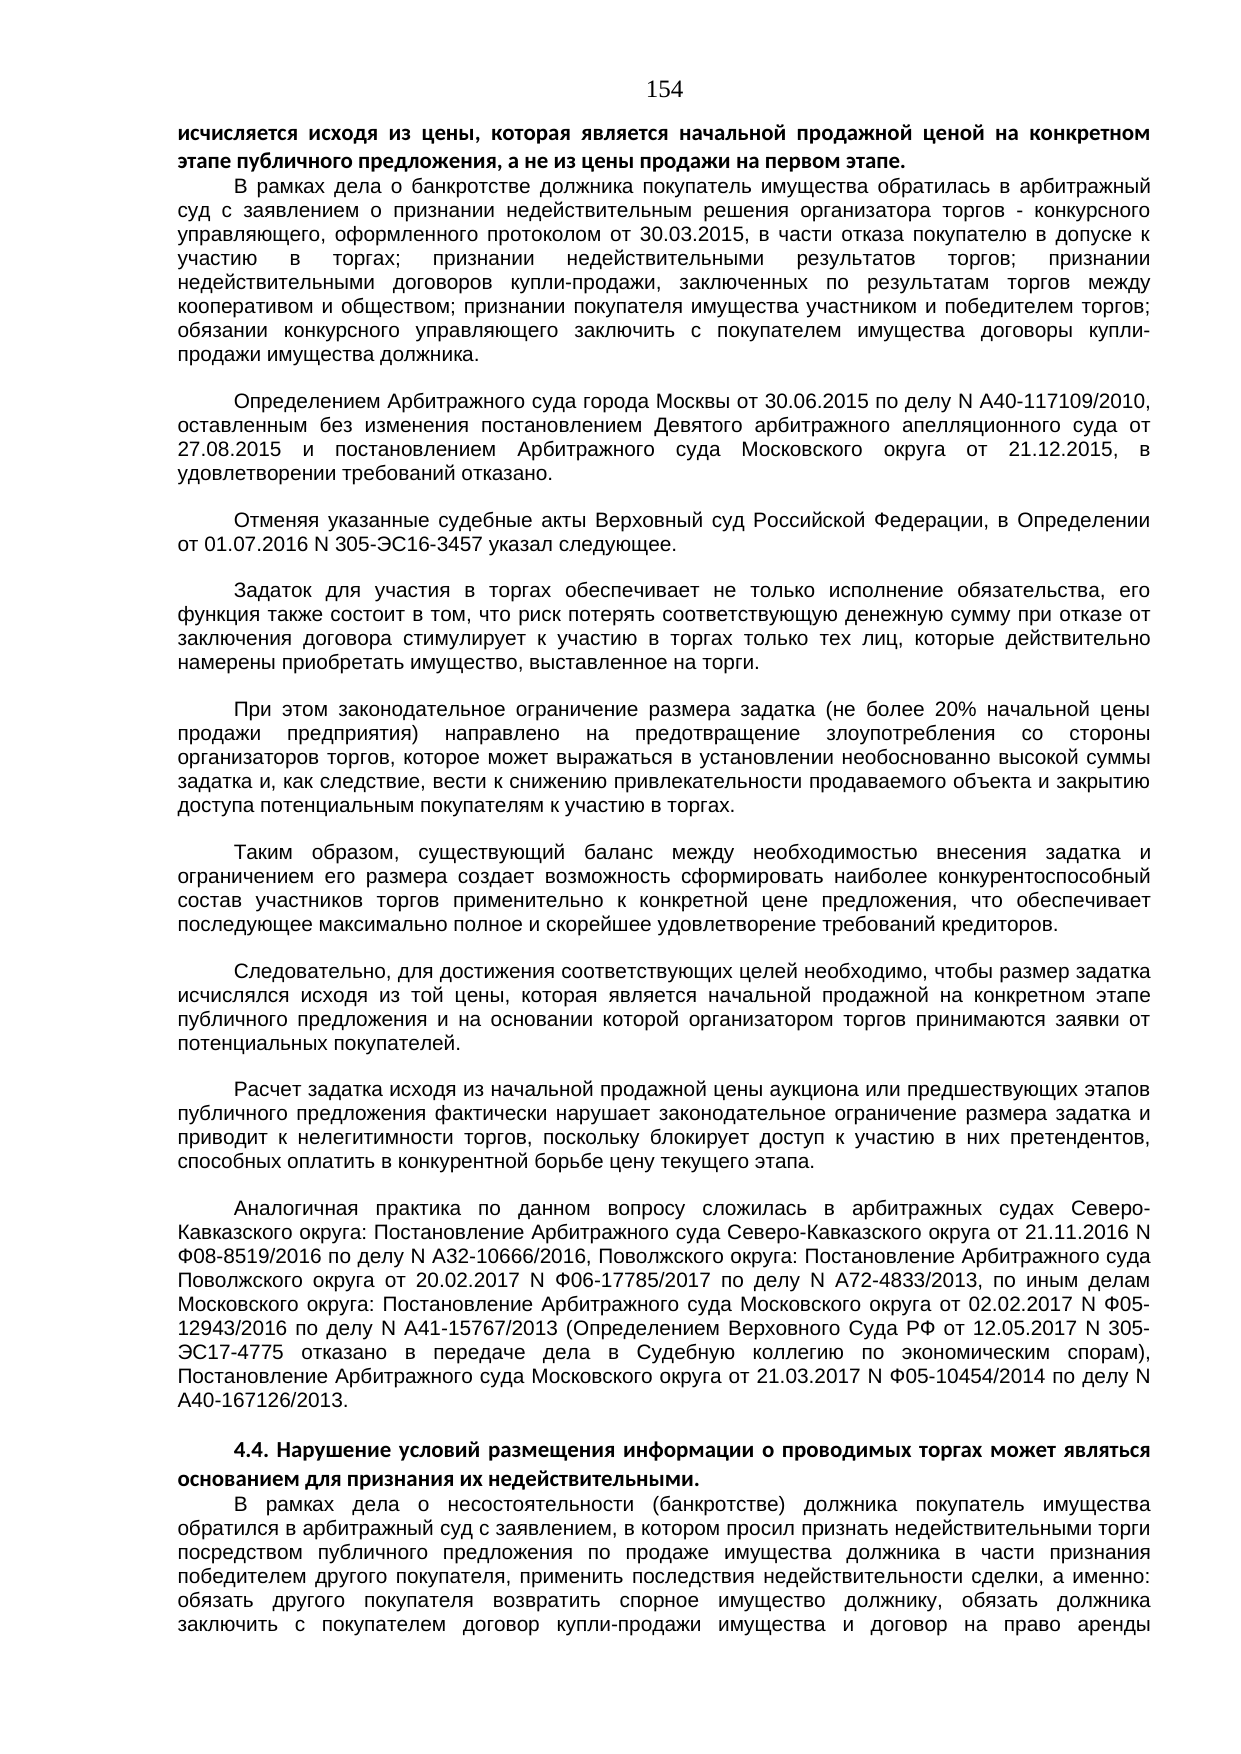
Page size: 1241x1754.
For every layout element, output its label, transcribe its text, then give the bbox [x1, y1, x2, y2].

text Отменяя указанные судебные акты Верховный суд Российской Федерации, в Определении от 01.07.2016 N 305-ЭС16-3457 указал следующее. [177, 507, 1152, 555]
text Аналогичная практика по данном вопросу сложилась в арбитражных судах Северо-Кавказского округа: Постановление Арбитражного суда Северо-Кавказского округа от 21.11.2016 N Ф08-8519/2016 по делу N А32-10666/2016, Поволжского округа: Постановление Арбитражного суда Поволжского округа от 20.02.2017 N Ф06-17785/2017 по делу N А72-4833/2013, по иным делам Московского округа: Постановление Арбитражного суда Московского округа от 02.02.2017 N Ф05-12943/2016 по делу N А41-15767/2013 (Определением Верховного Суда РФ от 12.05.2017 N 305-ЭС17-4775 отказано в передаче дела в Судебную коллегию по экономическим спорам), Постановление Арбитражного суда Московского округа от 21.03.2017 N Ф05-10454/2014 по делу N А40-167126/2013. [177, 1196, 1152, 1412]
text Следовательно, для достижения соответствующих целей необходимо, чтобы размер задатка исчислялся исходя из той цены, которая является начальной продажной на конкретном этапе публичного предложения и на основании которой организатором торгов принимаются заявки от потенциальных покупателей. [177, 958, 1152, 1054]
text Таким образом, существующий баланс между необходимостью внесения задатка и ограничением его размера создает возможность сформировать наиболее конкурентоспособный состав участников торгов применительно к конкретной цене предложения, что обеспечивает последующее максимально полное и скорейшее удовлетворение требований кредиторов. [177, 840, 1152, 936]
title 4.4. Нарушение условий размещения информации о проводимых торгах может являться основанием для признания их недействительными. [177, 1436, 1152, 1492]
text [177, 1492, 1152, 1635]
text При этом законодательное ограничение размера задатка (не более 20% начальной цены продажи предприятия) направлено на предотвращение злоупотребления со стороны организаторов торгов, которое может выражаться в установлении необоснованно высокой суммы задатка и, как следствие, вести к снижению привлекательности продаваемого объекта и закрытию доступа потенциальным покупателям к участию в торгах. [177, 697, 1152, 817]
text Расчет задатка исходя из начальной продажной цены аукциона или предшествующих этапов публичного предложения фактически нарушает законодательное ограничение размера задатка и приводит к нелегитимности торгов, поскольку блокирует доступ к участию в них претендентов, способных оплатить в конкурентной борьбе цену текущего этапа. [177, 1077, 1152, 1173]
text Задаток для участия в торгах обеспечивает не только исполнение обязательства, его функция также состоит в том, что риск потерять соответствующую денежную сумму при отказе от заключения договора стимулирует к участию в торгах только тех лиц, которые действительно намерены приобретать имущество, выставленное на торги. [177, 578, 1152, 674]
text В рамках дела о банкротстве должника покупатель имущества обратилась в арбитражный суд с заявлением о признании недействительным решения организатора торгов - конкурсного управляющего, оформленного протоколом от 30.03.2015, в части отказа покупателю в допуске к участию в торгах; признании недействительными результатов торгов; признании недействительными договоров купли-продажи, заключенных по результатам торгов между кооперативом и обществом; признании покупателя имущества участником и победителем торгов; обязании конкурсного управляющего заключить с покупателем имущества договоры купли-продажи имущества должника. [177, 174, 1152, 366]
text Определением Арбитражного суда города Москвы от 30.06.2015 по делу N А40-117109/2010, оставленным без изменения постановлением Девятого арбитражного апелляционного суда от 27.08.2015 и постановлением Арбитражного суда Московского округа от 21.12.2015, в удовлетворении требований отказано. [177, 389, 1152, 484]
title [177, 118, 1152, 174]
